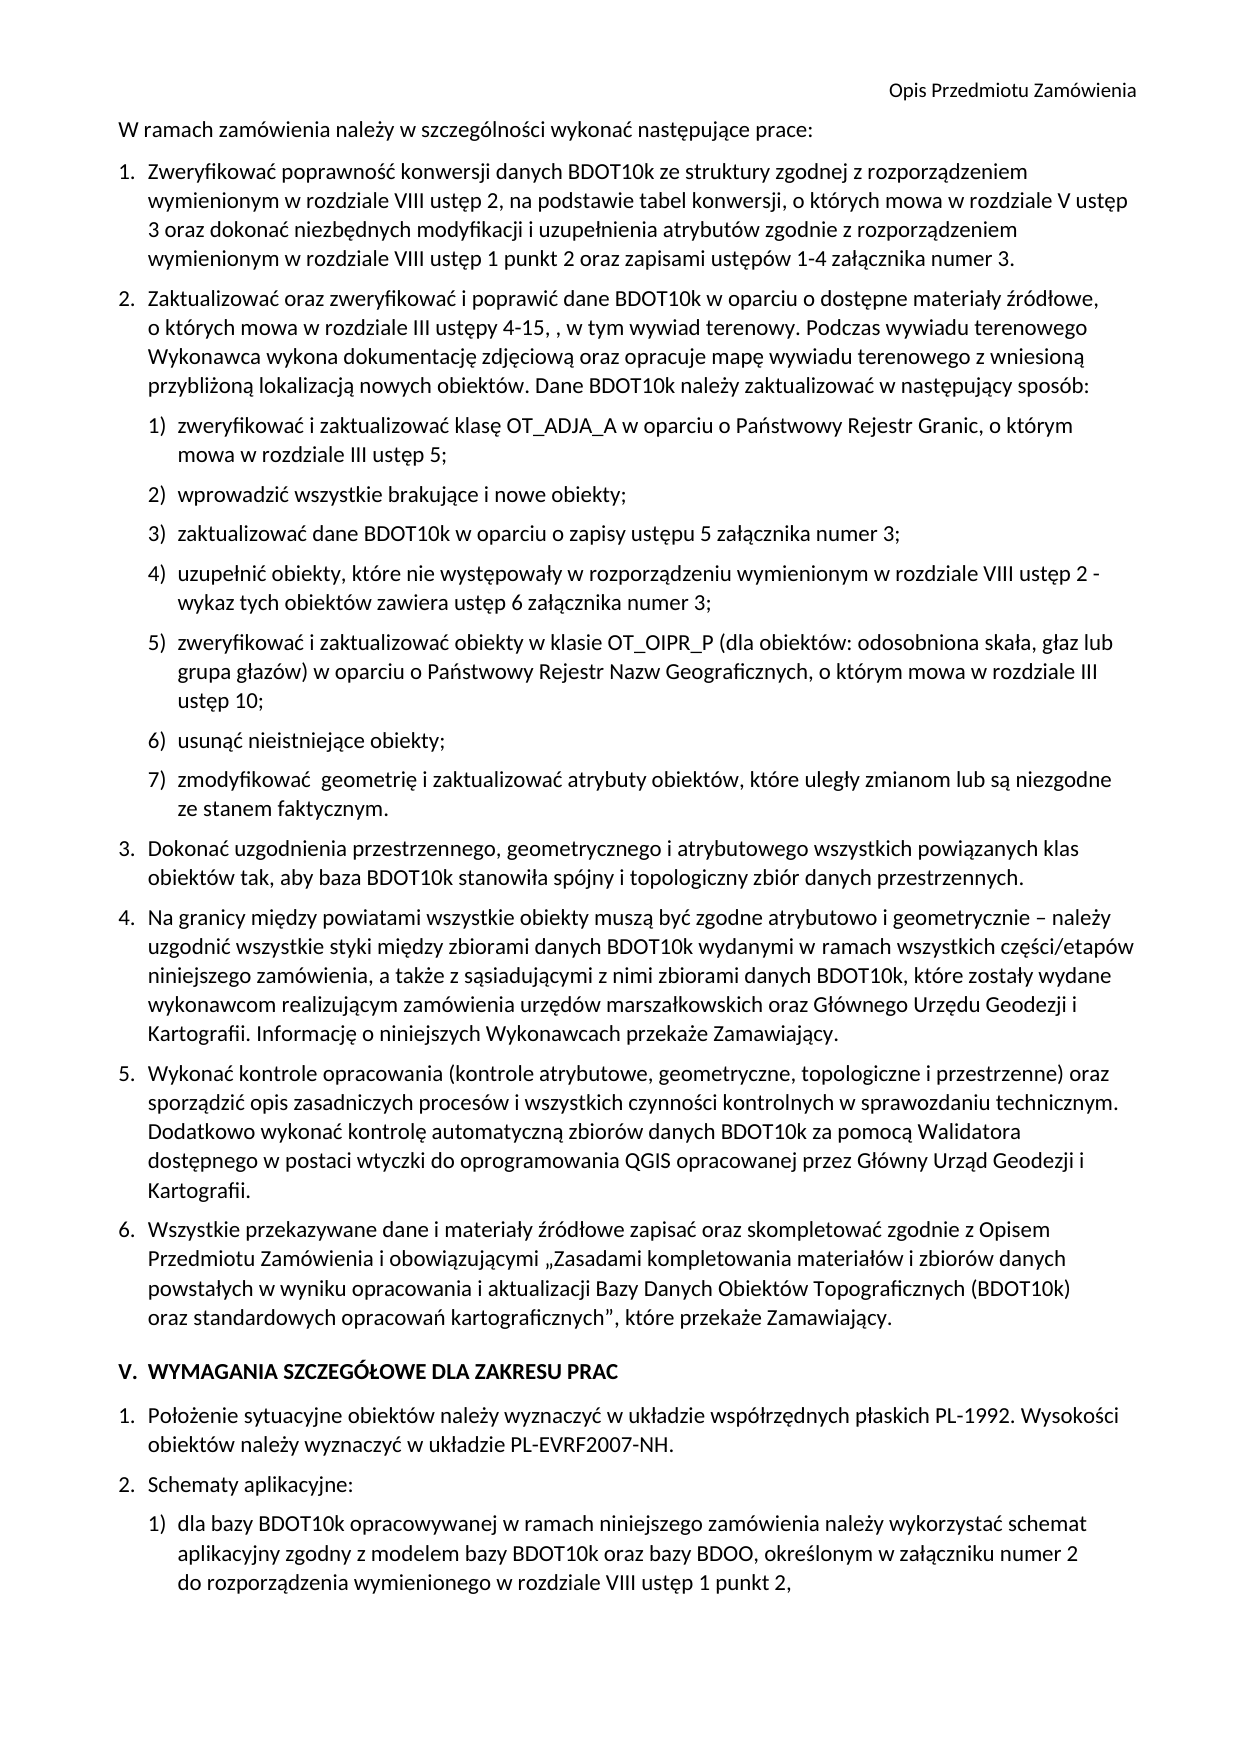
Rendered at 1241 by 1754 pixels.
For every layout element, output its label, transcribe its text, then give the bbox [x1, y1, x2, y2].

list Wykonać kontrole opracowania (kontrole atrybutowe, geometryczne, topologiczne i przestrzenne) oraz sporządzić opis zasadniczych procesów i wszystkich czynności kontrolnych w sprawozdaniu technicznym. Dodatkowo wykonać kontrolę automatyczną zbiorów danych BDOT10k za pomocą Walidatora dostępnego w postaci wtyczki do oprogramowania QGIS opracowanej przez Główny Urząd Geodezji i Kartografii. [118, 1058, 1137, 1204]
list zweryfikować i zaktualizować obiekty w klasie OT_OIPR_P (dla obiektów: odosobniona skała, głaz lub grupa głazów) w oparciu o Państwowy Rejestr Nazw Geograficznych, o którym mowa w rozdziale III ustęp 10; [148, 627, 1137, 714]
list zaktualizować dane BDOT10k w oparciu o zapisy ustępu 5 załącznika numer 3; [148, 518, 1137, 548]
list zweryfikować i zaktualizować klasę OT_ADJA_A w oparciu o Państwowy Rejestr Granic, o którym mowa w rozdziale III ustęp 5; [148, 410, 1137, 468]
list zmodyfikować geometrię i zaktualizować atrybuty obiektów, które uległy zmianom lub są niezgodne ze stanem faktycznym. [148, 764, 1137, 823]
list Zaktualizować oraz zweryfikować i poprawić dane BDOT10k w oparciu o dostępne materiały źródłowe, o których mowa w rozdziale III ustępy 4-15, , w tym wywiad terenowy. Podczas wywiadu terenowego Wykonawca wykona dokumentację zdjęciową oraz opracuje mapę wywiadu terenowego z wniesioną przybliżoną lokalizacją nowych obiektów. Dane BDOT10k należy zaktualizować w następujący sposób: [118, 283, 1137, 400]
list wprowadzić wszystkie brakujące i nowe obiekty; [148, 479, 1137, 508]
list Położenie sytuacyjne obiektów należy wyznaczyć w układzie współrzędnych płaskich PL-1992. Wysokości obiektów należy wyznaczyć w układzie PL-EVRF2007-NH. [118, 1400, 1137, 1458]
text W ramach zamówienia należy w szczególności wykonać następujące prace: [118, 116, 1137, 143]
list Dokonać uzgodnienia przestrzennego, geometrycznego i atrybutowego wszystkich powiązanych klas obiektów tak, aby baza BDOT10k stanowiła spójny i topologiczny zbiór danych przestrzennych. [118, 833, 1137, 891]
list Wszystkie przekazywane dane i materiały źródłowe zapisać oraz skompletować zgodnie z Opisem Przedmiotu Zamówienia i obowiązującymi „Zasadami kompletowania materiałów i zbiorów danych powstałych w wyniku opracowania i aktualizacji Bazy Danych Obiektów Topograficznych (BDOT10k) oraz standardowych opracowań kartograficznych”, które przekaże Zamawiający. [118, 1214, 1137, 1331]
list uzupełnić obiekty, które nie występowały w rozporządzeniu wymienionym w rozdziale VIII ustęp 2 - wykaz tych obiektów zawiera ustęp 6 załącznika numer 3; [148, 558, 1137, 616]
list dla bazy BDOT10k opracowywanej w ramach niniejszego zamówienia należy wykorzystać schemat aplikacyjny zgodny z modelem bazy BDOT10k oraz bazy BDOO, określonym w załączniku numer 2 do rozporządzenia wymienionego w rozdziale VIII ustęp 1 punkt 2, [148, 1508, 1137, 1596]
subtitle WYMAGANIA SZCZEGÓŁOWE DLA ZAKRESU PRAC [118, 1356, 1137, 1385]
list Schematy aplikacyjne: [118, 1469, 1137, 1498]
list Zweryfikować poprawność konwersji danych BDOT10k ze struktury zgodnej z rozporządzeniem wymienionym w rozdziale VIII ustęp 2, na podstawie tabel konwersji, o których mowa w rozdziale V ustęp 3 oraz dokonać niezbędnych modyfikacji i uzupełnienia atrybutów zgodnie z rozporządzeniem wymienionym w rozdziale VIII ustęp 1 punkt 2 oraz zapisami ustępów 1-4 załącznika numer 3. [118, 156, 1137, 273]
list Na granicy między powiatami wszystkie obiekty muszą być zgodne atrybutowo i geometrycznie – należy uzgodnić wszystkie styki między zbiorami danych BDOT10k wydanymi w ramach wszystkich części/etapów niniejszego zamówienia, a także z sąsiadującymi z nimi zbiorami danych BDOT10k, które zostały wydane wykonawcom realizującym zamówienia urzędów marszałkowskich oraz Głównego Urzędu Geodezji i Kartografii. Informację o niniejszych Wykonawcach przekaże Zamawiający. [118, 902, 1137, 1048]
list usunąć nieistniejące obiekty; [148, 725, 1137, 754]
